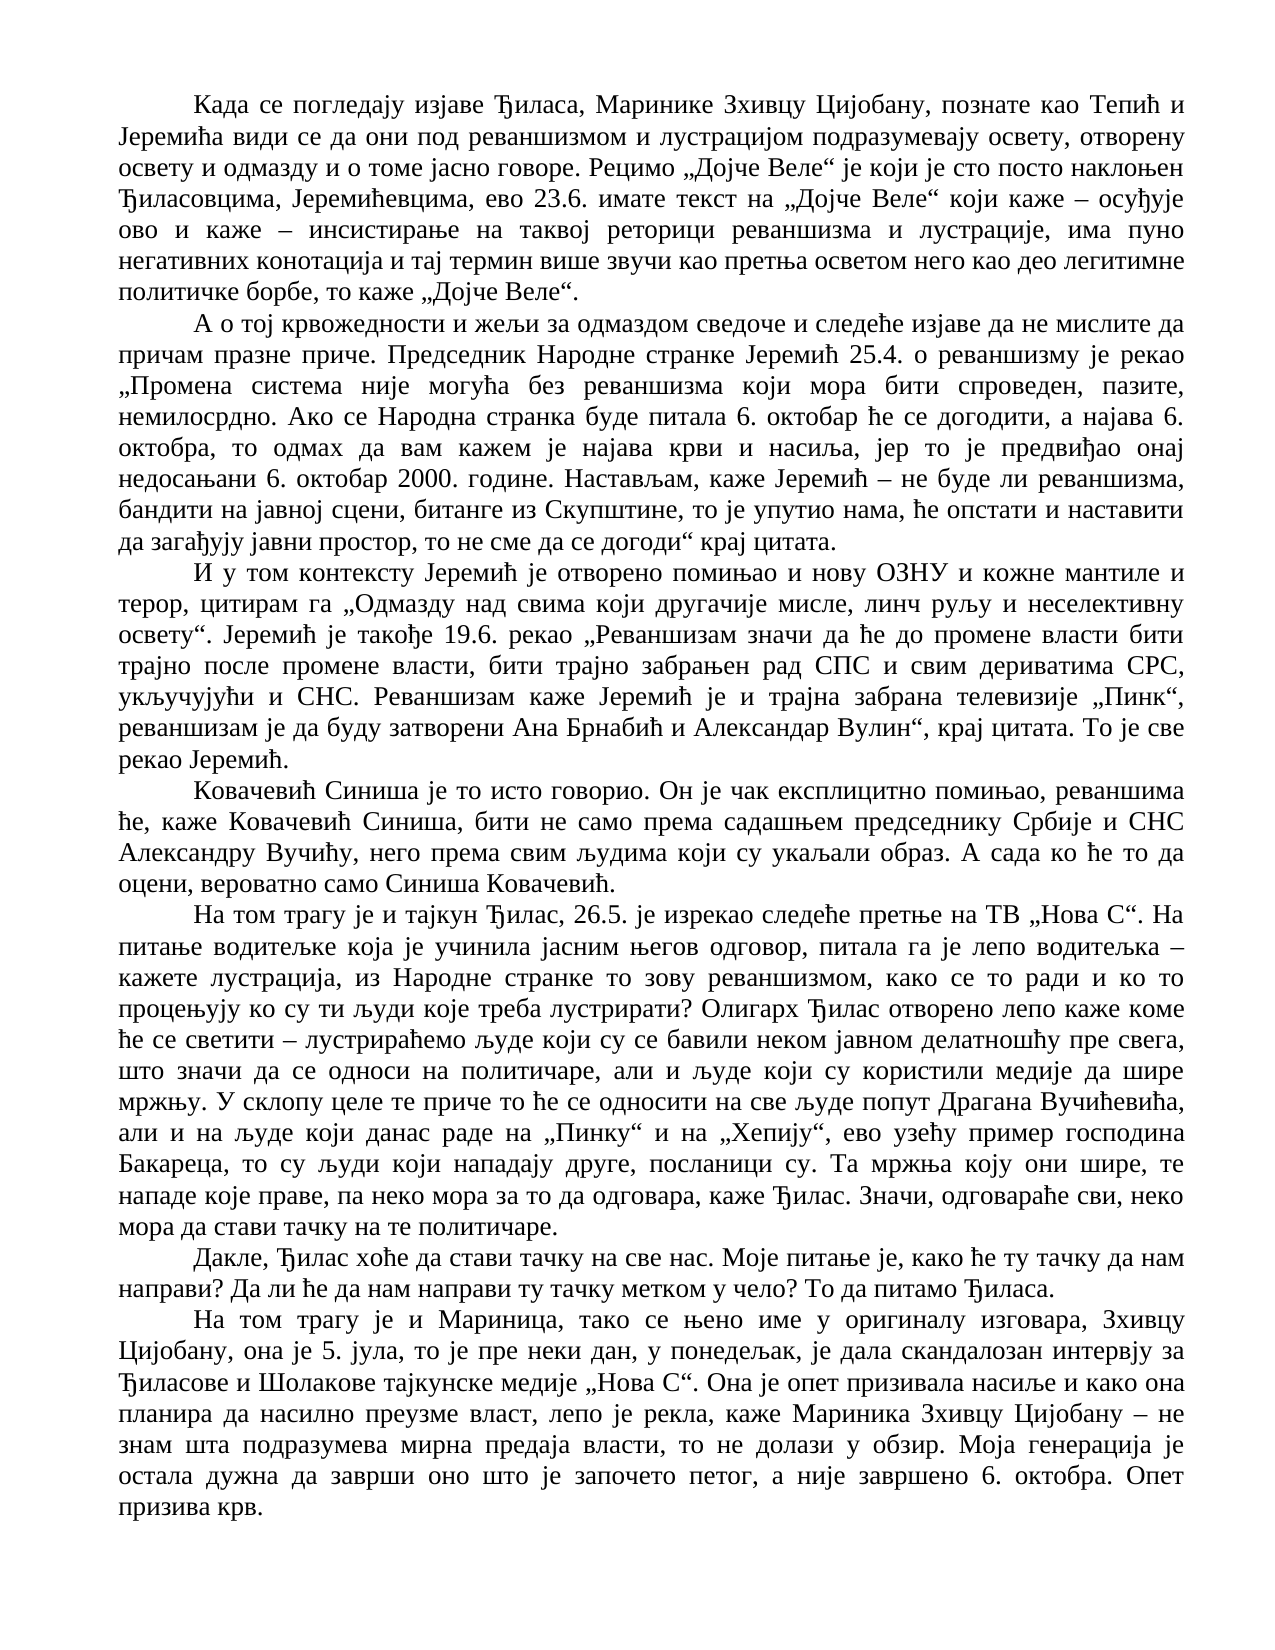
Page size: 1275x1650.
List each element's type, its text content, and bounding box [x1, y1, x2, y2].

text На том трагу је и Мариница, тако се њено име у оригиналу изговара, Зхивцу Цијобану, она је 5. јула, то је пре неки дан, у понедељак, је дала скандалозан интервју за Ђиласове и Шолакове тајкунске медије „Нова С“. Она је опет призивала насиље и како она планира да насилно преузме власт, лепо је рекла, каже Мариника Зхивцу Цијобану – не знам шта подразумева мирна предаја власти, то не долази у обзир. Моја генерација је остала дужна да заврши оно што је започето петог, а није завршено 6. октобра. Опет призива крв. [118, 1303, 1186, 1521]
text Дакле, Ђилас хоће да стави тачку на све нас. Моје питање је, како ће ту тачку да нам направи? Да ли ће да нам направи ту тачку метком у чело? То да питамо Ђиласа. [118, 1241, 1186, 1303]
text И у том контексту Јеремић је отворено помињао и нову ОЗНУ и кожне мантиле и терор, цитирам га „Одмазду над свима који другачије мисле, линч руљу и неселективну освету“. Јеремић је такође 19.6. рекао „Реваншизам значи да ће до промене власти бити трајно после промене власти, бити трајно забрањен рад СПС и свим дериватима СРС, укључујући и СНС. Реваншизам каже Јеремић је и трајна забрана телевизије „Пинк“, реваншизам је да буду затворени Ана Брнабић и Александар Вулин“, крај цитата. То је све рекао Јеремић. [118, 556, 1186, 774]
text А о тој крвожедности и жељи за одмаздом сведоче и следеће изјаве да не мислите да причам празне приче. Председник Народне странке Јеремић 25.4. о реваншизму је рекао „Промена система није могућа без реваншизма који мора бити спроведен, пазите, немилосрдно. Ако се Народна странка буде питала 6. октобар ће се догодити, а најава 6. октобра, то одмах да вам кажем је најава крви и насиља, јер то је предвиђао онај недосањани 6. октобар 2000. године. Настављам, каже Јеремић – не буде ли реваншизма, бандити на јавној сцени, битанге из Скупштине, то је упутио нама, ће опстати и наставити да загађују јавни простор, то не сме да се догоди“ крај цитата. [118, 307, 1186, 556]
text На том трагу је и тајкун Ђилас, 26.5. је изрекао следеће претње на ТВ „Нова С“. На питање водитељке која је учинила јасним његов одговор, питала га је лепо водитељка – кажете лустрација, из Народне странке то зову реваншизмом, како се то ради и ко то процењују ко су ти људи које треба лустрирати? Олигарх Ђилас отворено лепо каже коме ће се светити – лустрираћемо људе који су се бавили неком јавном делатношћу пре свега, што значи да се односи на политичаре, али и људе који су користили медије да шире мржњу. У склопу целе те приче то ће се односити на све људе попут Драгана Вучићевића, али и на људе који данас раде на „Пинку“ и на „Хепију“, ево узећу пример господина Бакареца, то су људи који нападају друге, посланици су. Та мржња коју они шире, те нападе које праве, па неко мора за то да одговара, каже Ђилас. Значи, одговараће сви, неко мора да стави тачку на те политичаре. [118, 898, 1186, 1241]
text Када се погледају изјаве Ђиласа, Маринике Зхивцу Цијобану, познате као Тепић и Јеремића види се да они под реваншизмом и лустрацијом подразумевају освету, отворену освету и одмазду и о томе јасно говоре. Рецимо „Дојче Веле“ је који је сто посто наклоњен Ђиласовцима, Јеремићевцима, ево 23.6. имате текст на „Дојче Веле“ који каже – осуђује ово и каже – инсистирање на таквој реторици реваншизма и лустрације, има пуно негативних конотација и тај термин више звучи као претња осветом него као део легитимне политичке борбе, то каже „Дојче Веле“. [118, 89, 1186, 307]
text Ковачевић Синиша је то исто говорио. Он је чак експлицитно помињао, реваншима ће, каже Ковачевић Синиша, бити не само према садашњем председнику Србије и СНС Александру Вучићу, него према свим људима који су укаљали образ. А сада ко ће то да оцени, вероватно само Синиша Ковачевић. [118, 774, 1186, 898]
